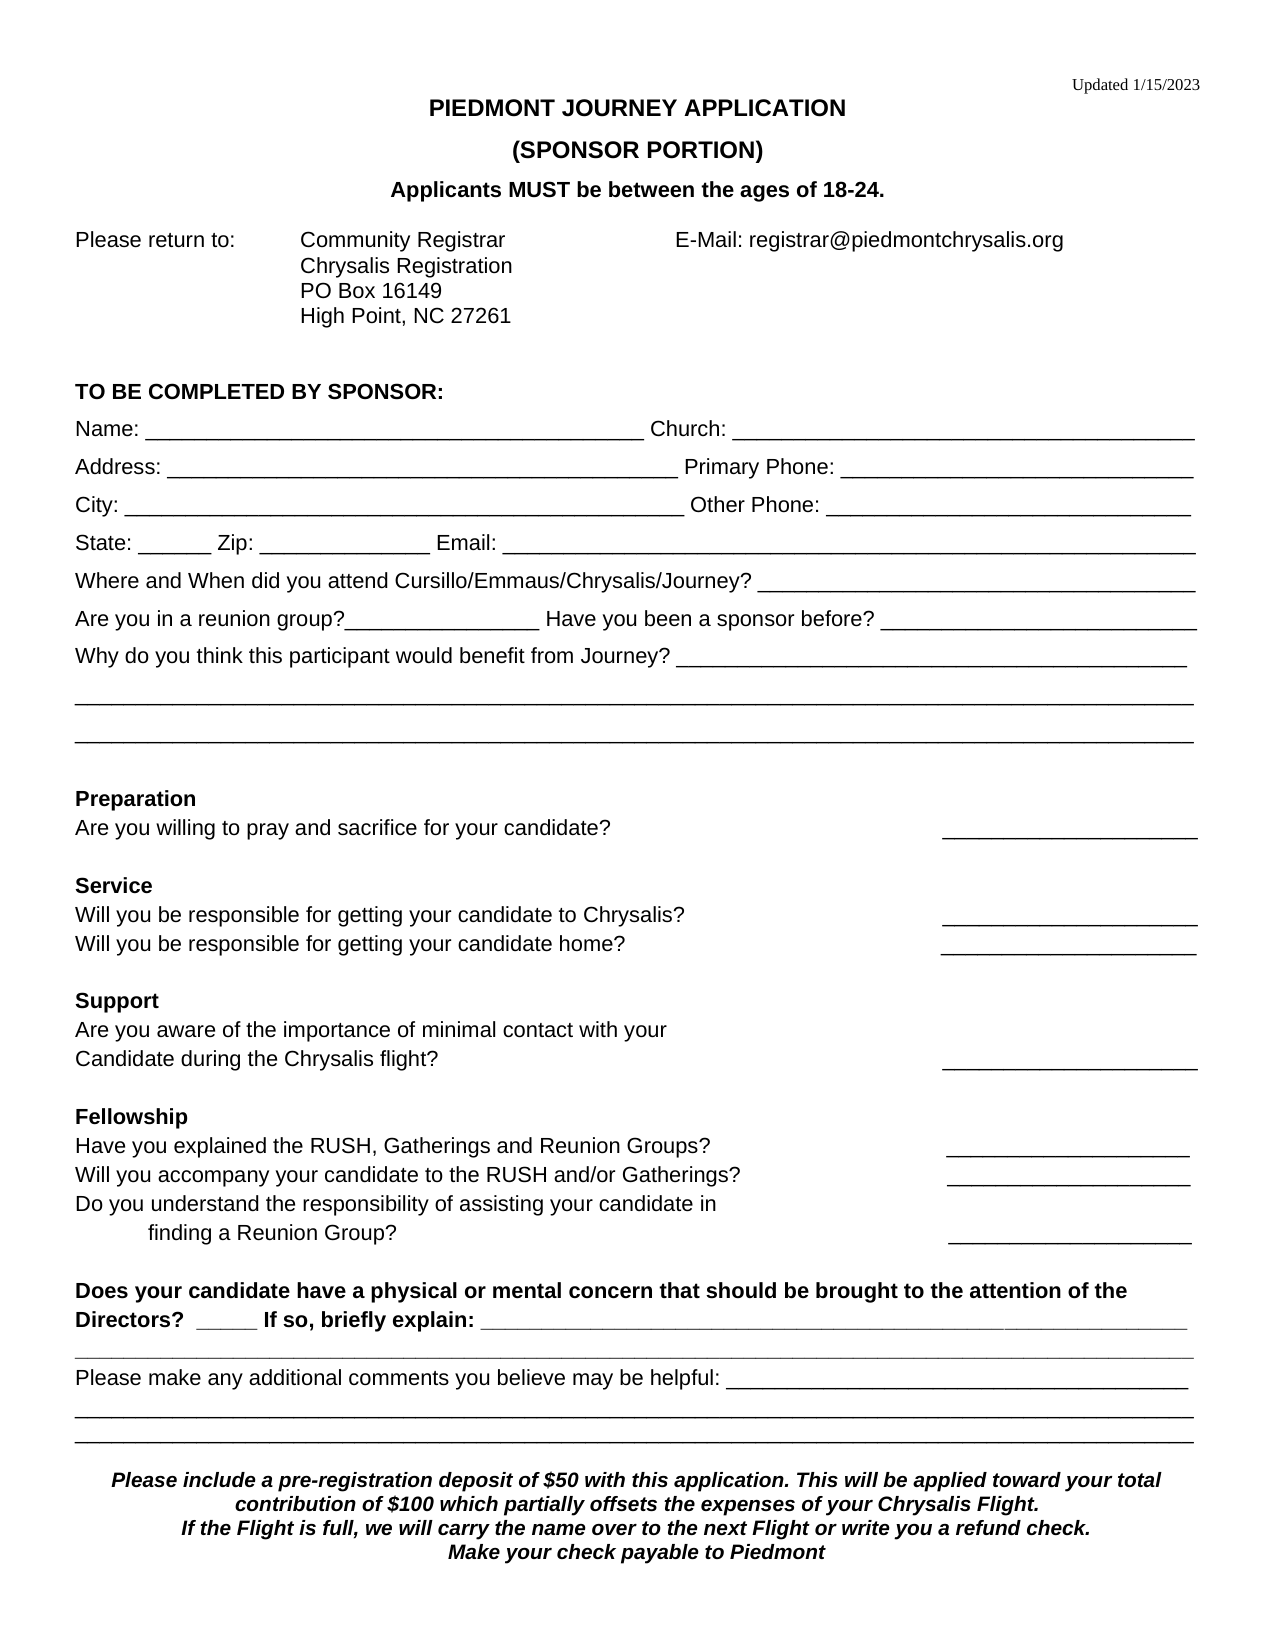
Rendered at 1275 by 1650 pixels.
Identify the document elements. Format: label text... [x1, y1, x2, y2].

text Where and When did you attend Cursillo/Emmaus/Chrysalis/Journey? ____________________________________ [75, 568, 1200, 593]
text ________________________________________________________________________________________________________________________________________________________________________________________ [75, 681, 1200, 744]
text Service [75, 872, 1200, 898]
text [75, 227, 1200, 252]
text If the Flight is full, we will carry the name over to the next Flight or write you a refund check. [75, 1516, 1200, 1540]
text Support [75, 988, 1200, 1013]
text Preparation [75, 786, 1200, 811]
text Are you aware of the importance of minimal contact with your [75, 1017, 1200, 1042]
text PO Box 16149 [150, 278, 1200, 303]
text Will you accompany your candidate to the RUSH and/or Gatherings? ____________________ [75, 1162, 1200, 1187]
text TO BE COMPLETED BY SPONSOR: [75, 378, 1200, 404]
text Make your check payable to Piedmont [75, 1540, 1200, 1564]
text finding a Reunion Group? ____________________ [75, 1220, 1200, 1245]
text City: ______________________________________________ Other Phone: ______________________________ [75, 492, 1200, 517]
text Candidate during the Chrysalis flight? _____________________ [75, 1046, 1200, 1071]
text ________________________________________________________________________________________________________________________________________________________________________________________ [75, 1394, 1200, 1444]
text ____________________________________________________________________________________________ [75, 1336, 1200, 1361]
text Please include a pre-registration deposit of $50 with this application. This will be applied toward your total contribution of $100 which partially offsets the expenses of your Chrysalis Flight. [75, 1468, 1200, 1516]
text Are you in a reunion group?________________ Have you been a sponsor before? __________________________ [75, 605, 1200, 631]
text Have you explained the RUSH, Gatherings and Reunion Groups? ____________________ [75, 1133, 1200, 1158]
text Will you be responsible for getting your candidate home? _____________________ [75, 930, 1200, 956]
text Applicants MUST be between the ages of 18-24. [75, 177, 1200, 202]
text State: ______ Zip: ______________ Email: _________________________________________________________ [75, 530, 1200, 555]
text PIEDMONT JOURNEY APPLICATION [75, 94, 1200, 122]
text Why do you think this participant would benefit from Journey? __________________________________________ [75, 643, 1200, 668]
text Fellowship [75, 1104, 1200, 1129]
text Do you understand the responsibility of assisting your candidate in [75, 1191, 1200, 1216]
text Will you be responsible for getting your candidate to Chrysalis? _____________________ [75, 901, 1200, 927]
text Does your candidate have a physical or mental concern that should be brought to the attention of the Directors? _____ If so, briefly explain: __________________________________________________________ [75, 1278, 1200, 1332]
text Are you willing to pray and sacrifice for your candidate? _____________________ [75, 814, 1200, 840]
text (SPONSOR PORTION) [75, 136, 1200, 163]
text Name: _________________________________________ Church: ______________________________________ [75, 416, 1200, 442]
text High Point, NC 27261 [75, 303, 1200, 328]
text Chrysalis Registration [150, 252, 1200, 278]
text Please make any additional comments you believe may be helpful: ______________________________________ [75, 1365, 1200, 1390]
text Address: __________________________________________ Primary Phone: _____________________________ [75, 454, 1200, 479]
